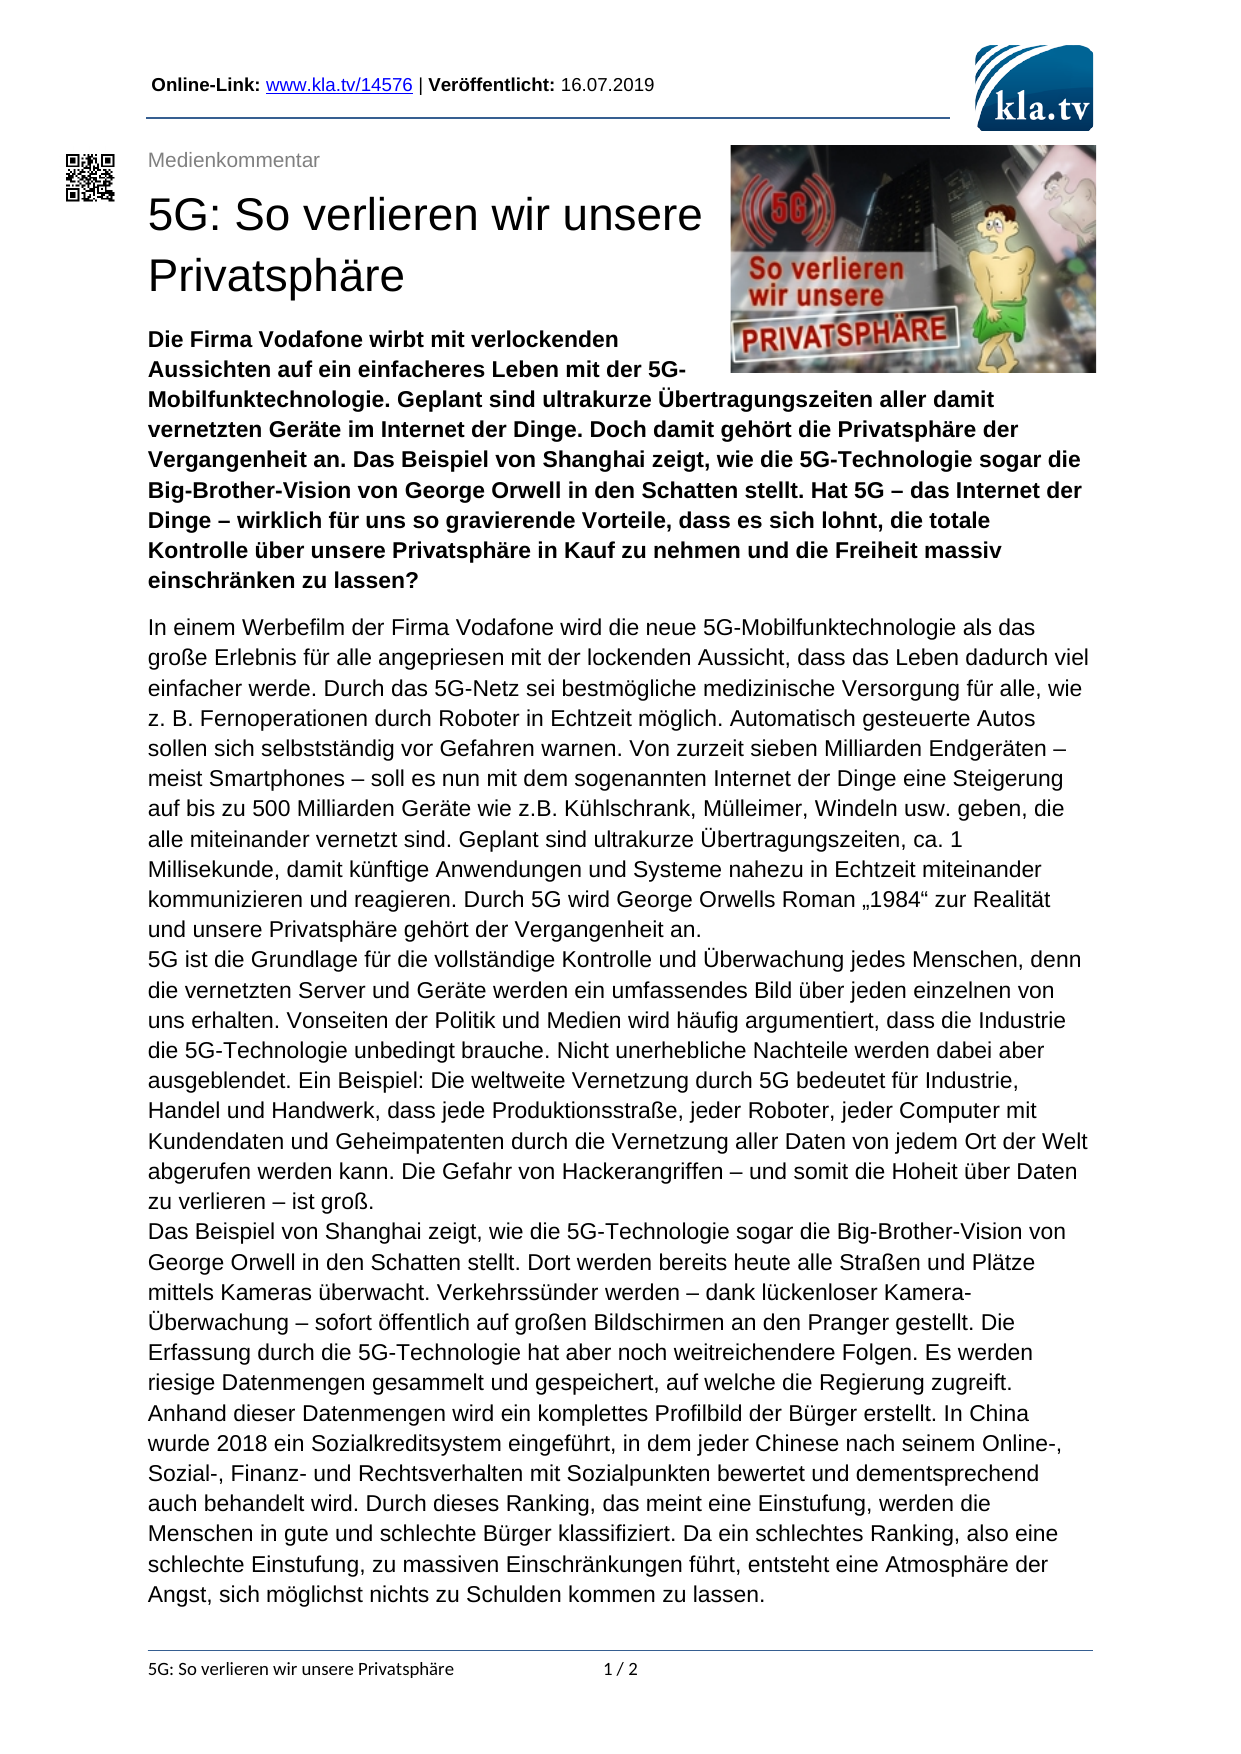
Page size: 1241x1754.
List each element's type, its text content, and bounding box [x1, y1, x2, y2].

text Die Firma Vodafone wirbt mit verlockenden Aussichten auf ein einfacheres Leben mit der 5G-Mobilfunktechnologie. Geplant sind ultrakurze Übertragungszeiten aller damit vernetzten Geräte im Internet der Dinge. Doch damit gehört die Privatsphäre der Vergangenheit an. Das Beispiel von Shanghai zeigt, wie die 5G-Technologie sogar die Big-Brother-Vision von George Orwell in den Schatten stellt. Hat 5G – das Internet der Dinge – wirklich für uns so gravierende Vorteile, dass es sich lohnt, die totale Kontrolle über unsere Privatsphäre in Kauf zu nehmen und die Freiheit massiv einschränken zu lassen? [148, 326, 1093, 594]
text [148, 614, 1093, 1607]
text Medienkommentar [148, 148, 1093, 172]
text 5G: So verlieren wir unsere Privatsphäre [148, 188, 1093, 301]
